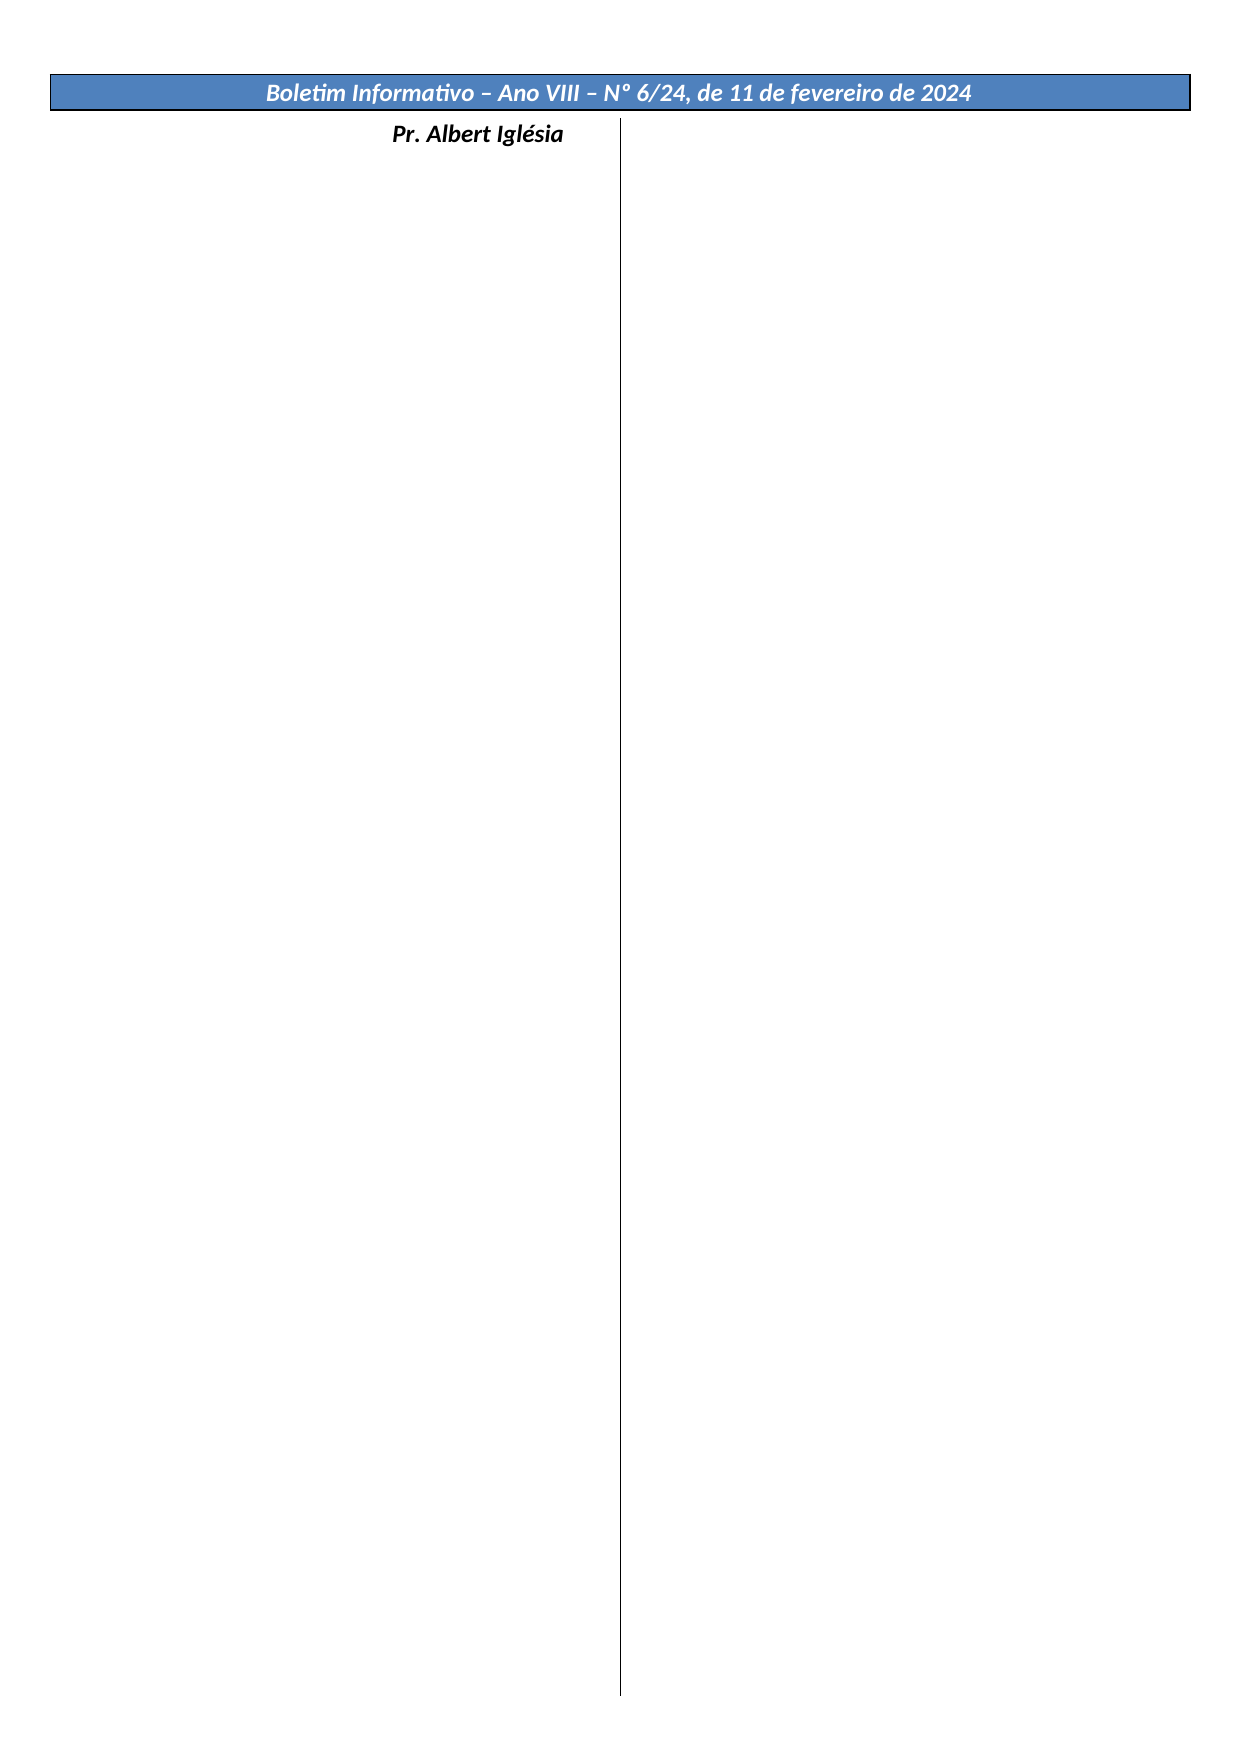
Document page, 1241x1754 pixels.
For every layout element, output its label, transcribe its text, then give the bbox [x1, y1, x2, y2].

text Pr. Albert Iglésia [59, 118, 583, 149]
